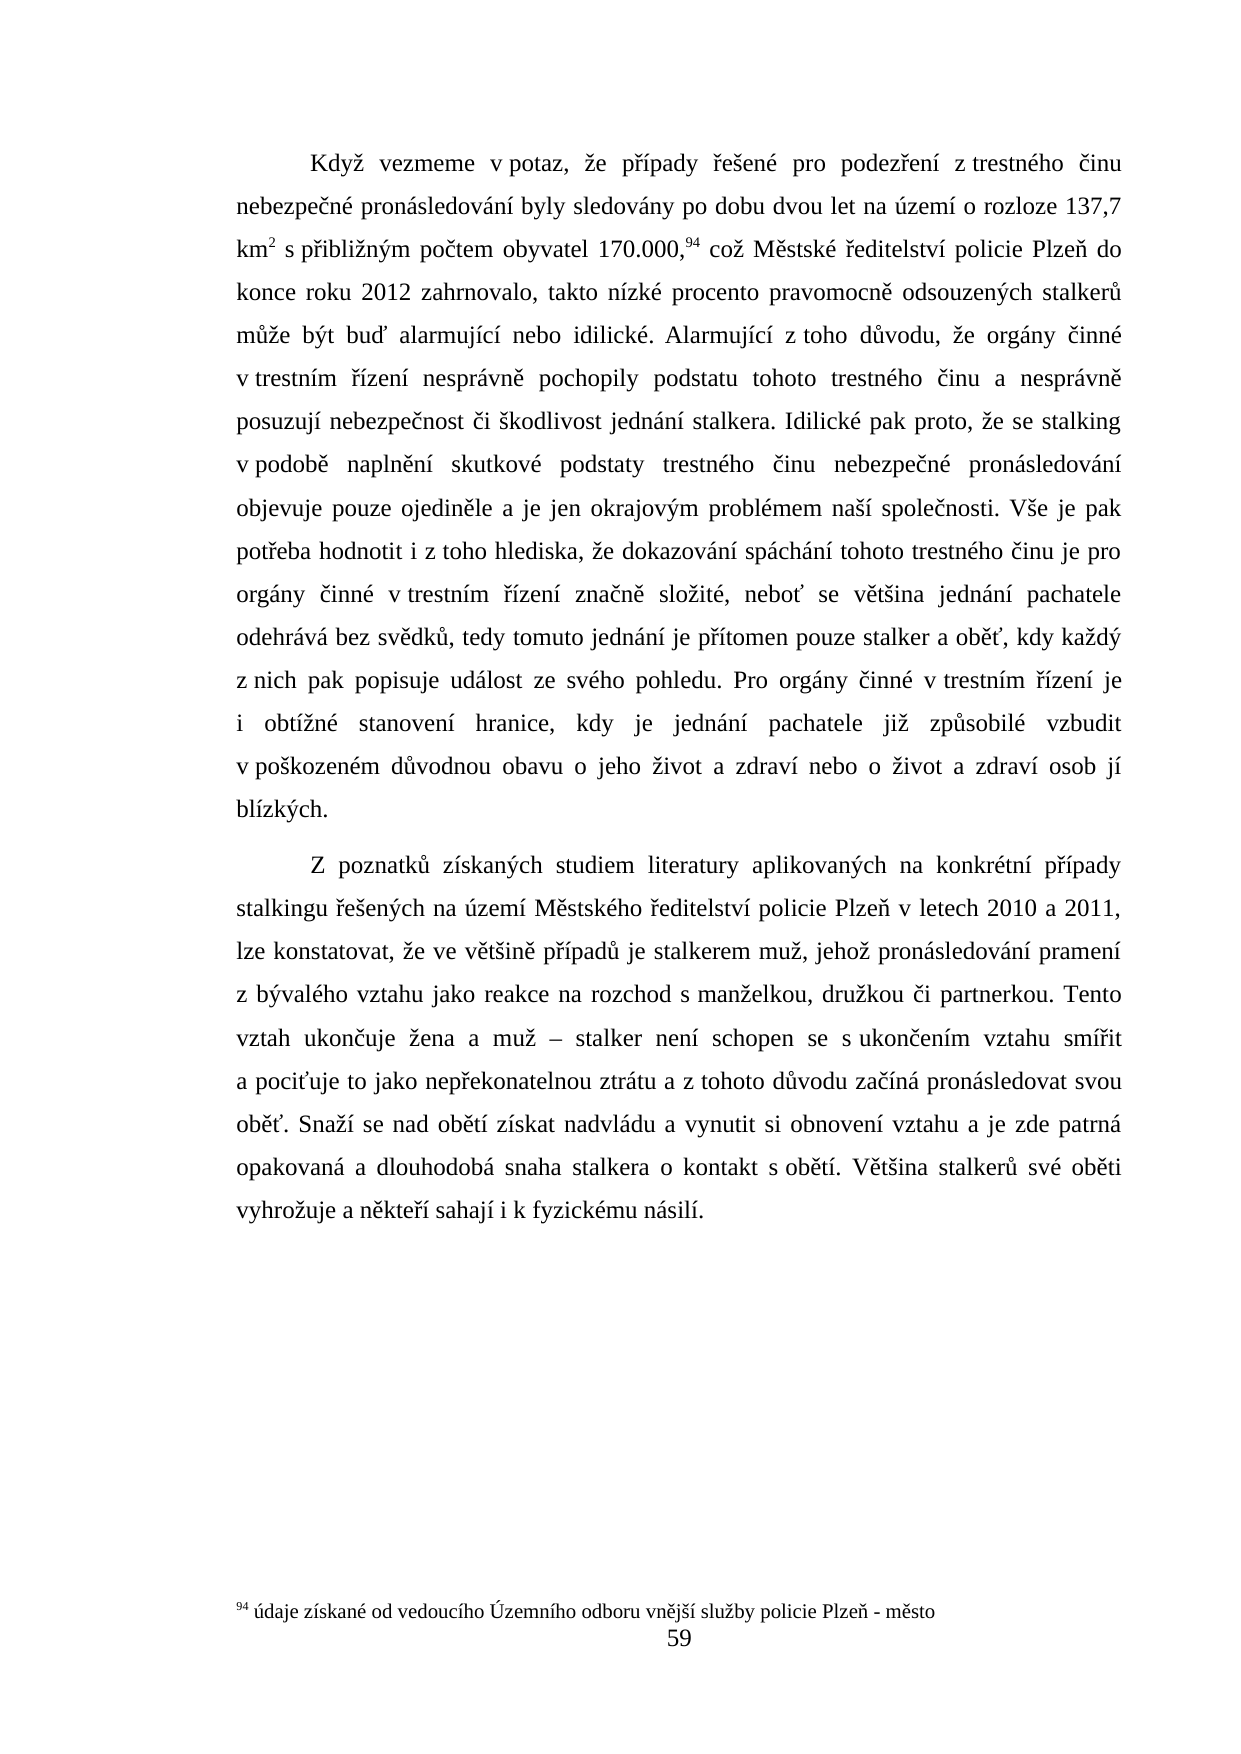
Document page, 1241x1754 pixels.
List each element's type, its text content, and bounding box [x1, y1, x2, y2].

text Když vezmeme v potaz, že případy řešené pro podezření z trestného činu nebezpečné pronásledování byly sledovány po dobu dvou let na území o rozloze 137,7 km2 s přibližným počtem obyvatel 170.000, což Městské ředitelství policie Plzeň do konce roku 2012 zahrnovalo, takto nízké procento pravomocně odsouzených stalkerů může být buď alarmující nebo idilické. Alarmující z toho důvodu, že orgány činné v trestním řízení nesprávně pochopily podstatu tohoto trestného činu a nesprávně posuzují nebezpečnost či škodlivost jednání stalkera. Idilické pak proto, že se stalking v podobě naplnění skutkové podstaty trestného činu nebezpečné pronásledování objevuje pouze ojediněle a je jen okrajovým problémem naší společnosti. Vše je pak potřeba hodnotit i z toho hlediska, že dokazování spáchání tohoto trestného činu je pro orgány činné v trestním řízení značně složité, neboť se většina jednání pachatele odehrává bez svědků, tedy tomuto jednání je přítomen pouze stalker a oběť, kdy každý z nich pak popisuje událost ze svého pohledu. Pro orgány činné v trestním řízení je i obtížné stanovení hranice, kdy je jednání pachatele již způsobilé vzbudit v poškozeném důvodnou obavu o jeho život a zdraví nebo o život a zdraví osob jí blízkých. [236, 148, 1122, 823]
text Z poznatků získaných studiem literatury aplikovaných na konkrétní případy stalkingu řešených na území Městského ředitelství policie Plzeň v letech 2010 a 2011, lze konstatovat, že ve většině případů je stalkerem muž, jehož pronásledování pramení z bývalého vztahu jako reakce na rozchod s manželkou, družkou či partnerkou. Tento vztah ukončuje žena a muž – stalker není schopen se s ukončením vztahu smířit a pociťuje to jako nepřekonatelnou ztrátu a z tohoto důvodu začíná pronásledovat svou oběť. Snaží se nad obětí získat nadvládu a vynutit si obnovení vztahu a je zde patrná opakovaná a dlouhodobá snaha stalkera o kontakt s obětí. Většina stalkerů své oběti vyhrožuje a někteří sahají i k fyzickému násilí. [236, 850, 1122, 1224]
